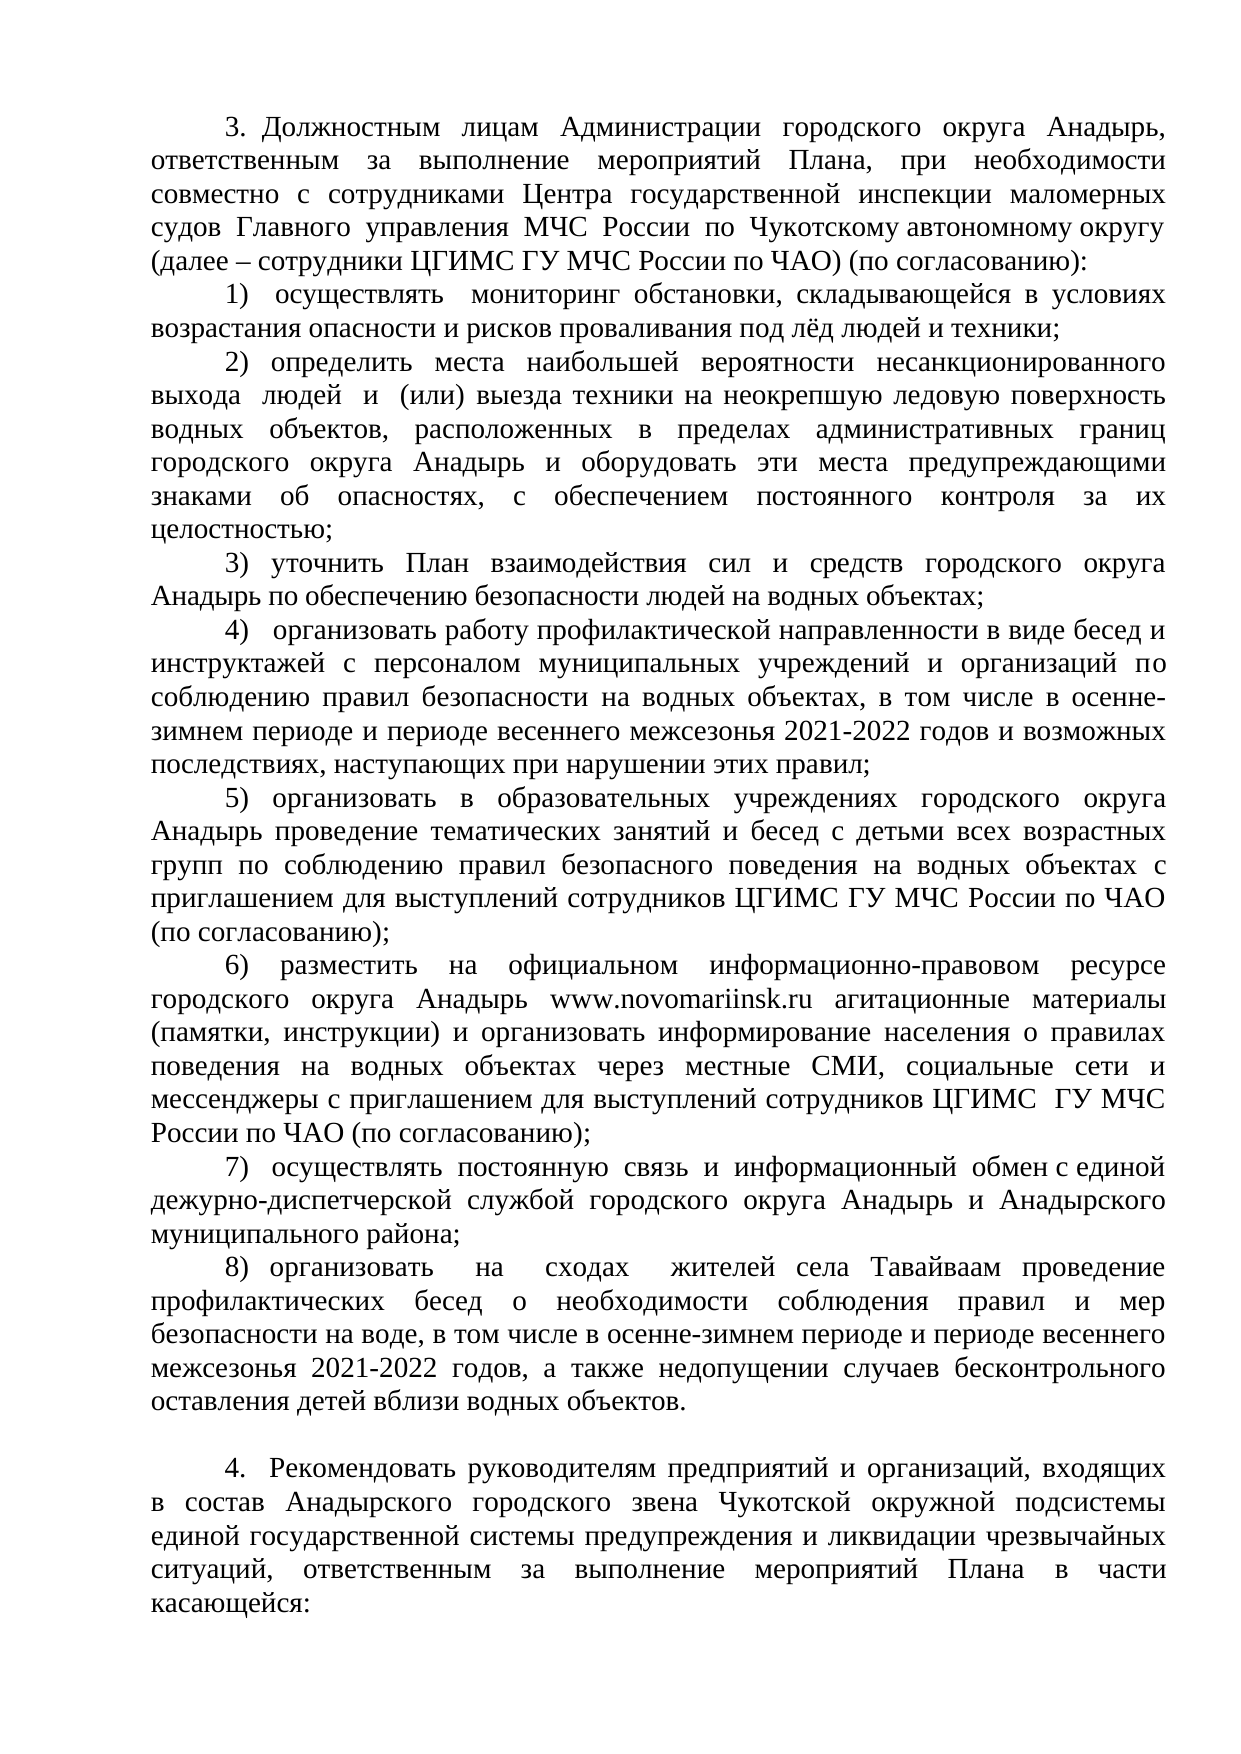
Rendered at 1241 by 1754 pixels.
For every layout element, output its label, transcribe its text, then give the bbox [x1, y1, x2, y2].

text 8) организовать на сходах жителей села Тавайваам проведение профилактических бесед о необходимости соблюдения правил и мер безопасности на воде, в том числе в осенне-зимнем периоде и периоде весеннего межсезонья 2021-2022 годов, а также недопущении случаев бесконтрольного оставления детей вблизи водных объектов. [151, 1249, 1167, 1417]
text (далее – сотрудники ЦГИМС ГУ МЧС России по ЧАО) (по согласованию): [151, 243, 1167, 277]
text 7) осуществлять постоянную связь и информационный обмен с единой дежурно-диспетчерской службой городского округа Анадырь и Анадырского муниципального района; [151, 1149, 1167, 1249]
text 4) организовать работу профилактической направленности в виде бесед и инструктажей с персоналом муниципальных учреждений и организаций по соблюдению правил безопасности на водных объектах, в том числе в осенне-зимнем периоде и периоде весеннего межсезонья 2021-2022 годов и возможных последствиях, наступающих при нарушении этих правил; [151, 612, 1167, 780]
text 3) уточнить План взаимодействия сил и средств городского округа Анадырь по обеспечению безопасности людей на водных объектах; [151, 545, 1167, 612]
text 5) организовать в образовательных учреждениях городского округа Анадырь проведение тематических занятий и бесед с детьми всех возрастных групп по соблюдению правил безопасного поведения на водных объектах с приглашением для выступлений сотрудников ЦГИМС ГУ МЧС России по ЧАО (по согласованию); [151, 780, 1167, 947]
text 1) осуществлять мониторинг обстановки, складывающейся в условиях возрастания опасности и рисков проваливания под лёд людей и техники; [151, 277, 1167, 344]
text 2) определить места наибольшей вероятности несанкционированного выхода людей и (или) выезда техники на неокрепшую ледовую поверхность водных объектов, расположенных в пределах административных границ городского округа Анадырь и оборудовать эти места предупреждающими знаками об опасностях, с обеспечением постоянного контроля за их целостностью; [151, 344, 1167, 545]
text 6) разместить на официальном информационно-правовом ресурсе городского округа Анадырь www.novomariinsk.ru агитационные материалы (памятки, инструкции) и организовать информирование населения о правилах поведения на водных объектах через местные СМИ, социальные сети и мессенджеры с приглашением для выступлений сотрудников ЦГИМС ГУ МЧС России по ЧАО (по согласованию); [151, 947, 1167, 1149]
list Должностным лицам Администрации городского округа Анадырь, ответственным за выполнение мероприятий Плана, при необходимости совместно с сотрудниками Центра государственной инспекции маломерных судов Главного управления МЧС России по Чукотскому автономному округу [151, 109, 1167, 243]
list Рекомендовать руководителям предприятий и организаций, входящих в состав Анадырского городского звена Чукотской окружной подсистемы единой государственной системы предупреждения и ликвидации чрезвычайных ситуаций, ответственным за выполнение мероприятий Плана в части касающейся: [151, 1451, 1167, 1618]
